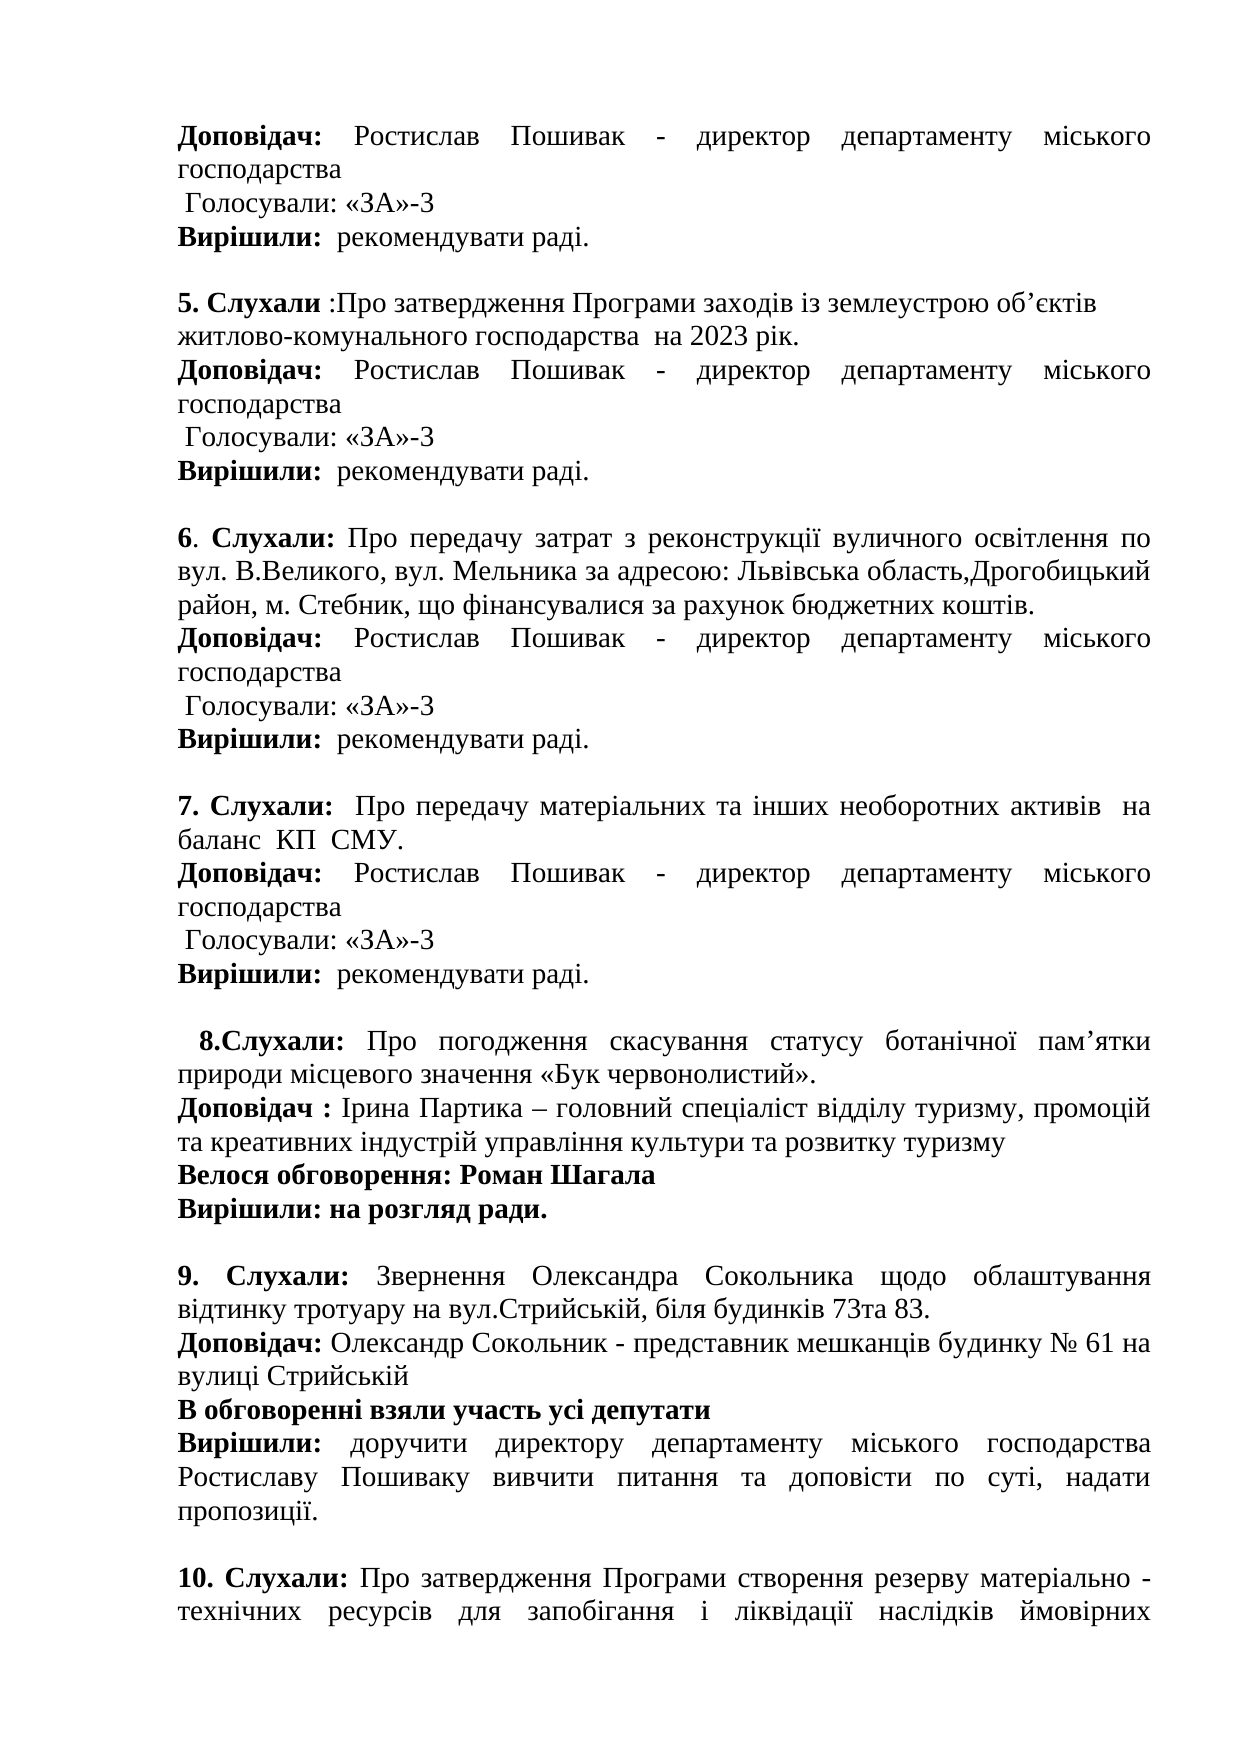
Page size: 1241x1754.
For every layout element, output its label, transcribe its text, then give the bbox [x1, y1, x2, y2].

text Вирішили: рекомендувати раді. [177, 956, 1152, 989]
text Голосували: «ЗА»-3 [177, 688, 1152, 721]
text Голосували: «ЗА»-3 [177, 419, 1152, 453]
text Вирішили: рекомендувати раді. [177, 219, 1152, 252]
text 9. Слухали: Звернення Олександра Сокольника щодо облаштування відтинку тротуару на вул.Стрийській, біля будинків 73та 83. [177, 1258, 1152, 1325]
text Вирішили: доручити директору департаменту міського господарства Ростиславу Пошиваку вивчити питання та доповісти по суті, надати пропозиції. [177, 1426, 1152, 1526]
text Доповідач: Ростислав Пошивак - директор департаменту міського господарства [177, 118, 1152, 185]
text Вирішили: на розгляд ради. [177, 1191, 1152, 1224]
text 8.Слухали: Про погодження скасування статусу ботанічної пам’ятки природи місцевого значення «Бук червонолистий». [177, 1023, 1152, 1090]
text Вирішили: рекомендувати раді. [177, 453, 1152, 486]
text В обговоренні взяли участь усі депутати [177, 1392, 1152, 1426]
text Голосували: «ЗА»-3 [177, 185, 1152, 219]
text Доповідач: Олександр Сокольник - представник мешканців будинку № 61 на вулиці Стрийській [177, 1325, 1152, 1392]
text Доповідач: Ростислав Пошивак - директор департаменту міського господарства [177, 621, 1152, 688]
text 6. Слухали: Про передачу затрат з реконструкції вуличного освітлення по вул. В.Великого, вул. Мельника за адресою: Львівська область,Дрогобицький район, м. Стебник, що фінансувалися за рахунок бюджетних коштів. [177, 520, 1152, 621]
text Доповідач: Ростислав Пошивак - директор департаменту міського господарства [177, 855, 1152, 922]
text Доповідач: Ростислав Пошивак - директор департаменту міського господарства [177, 352, 1152, 419]
text 5. Слухали :Про затвердження Програми заходів із землеустрою об’єктів житлово-комунального господарства на 2023 рік. [177, 286, 1152, 352]
text Голосували: «ЗА»-3 [177, 922, 1152, 956]
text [177, 1560, 1152, 1627]
text Велося обговорення: Роман Шагала [177, 1157, 1152, 1191]
text Вирішили: рекомендувати раді. [177, 721, 1152, 755]
text Доповідач : Ірина Партика – головний спеціаліст відділу туризму, промоцій та креативних індустрій управління культури та розвитку туризму [177, 1090, 1152, 1157]
text 7. Слухали: Про передачу матеріальних та інших необоротних активів на баланс КП СМУ. [177, 788, 1152, 855]
